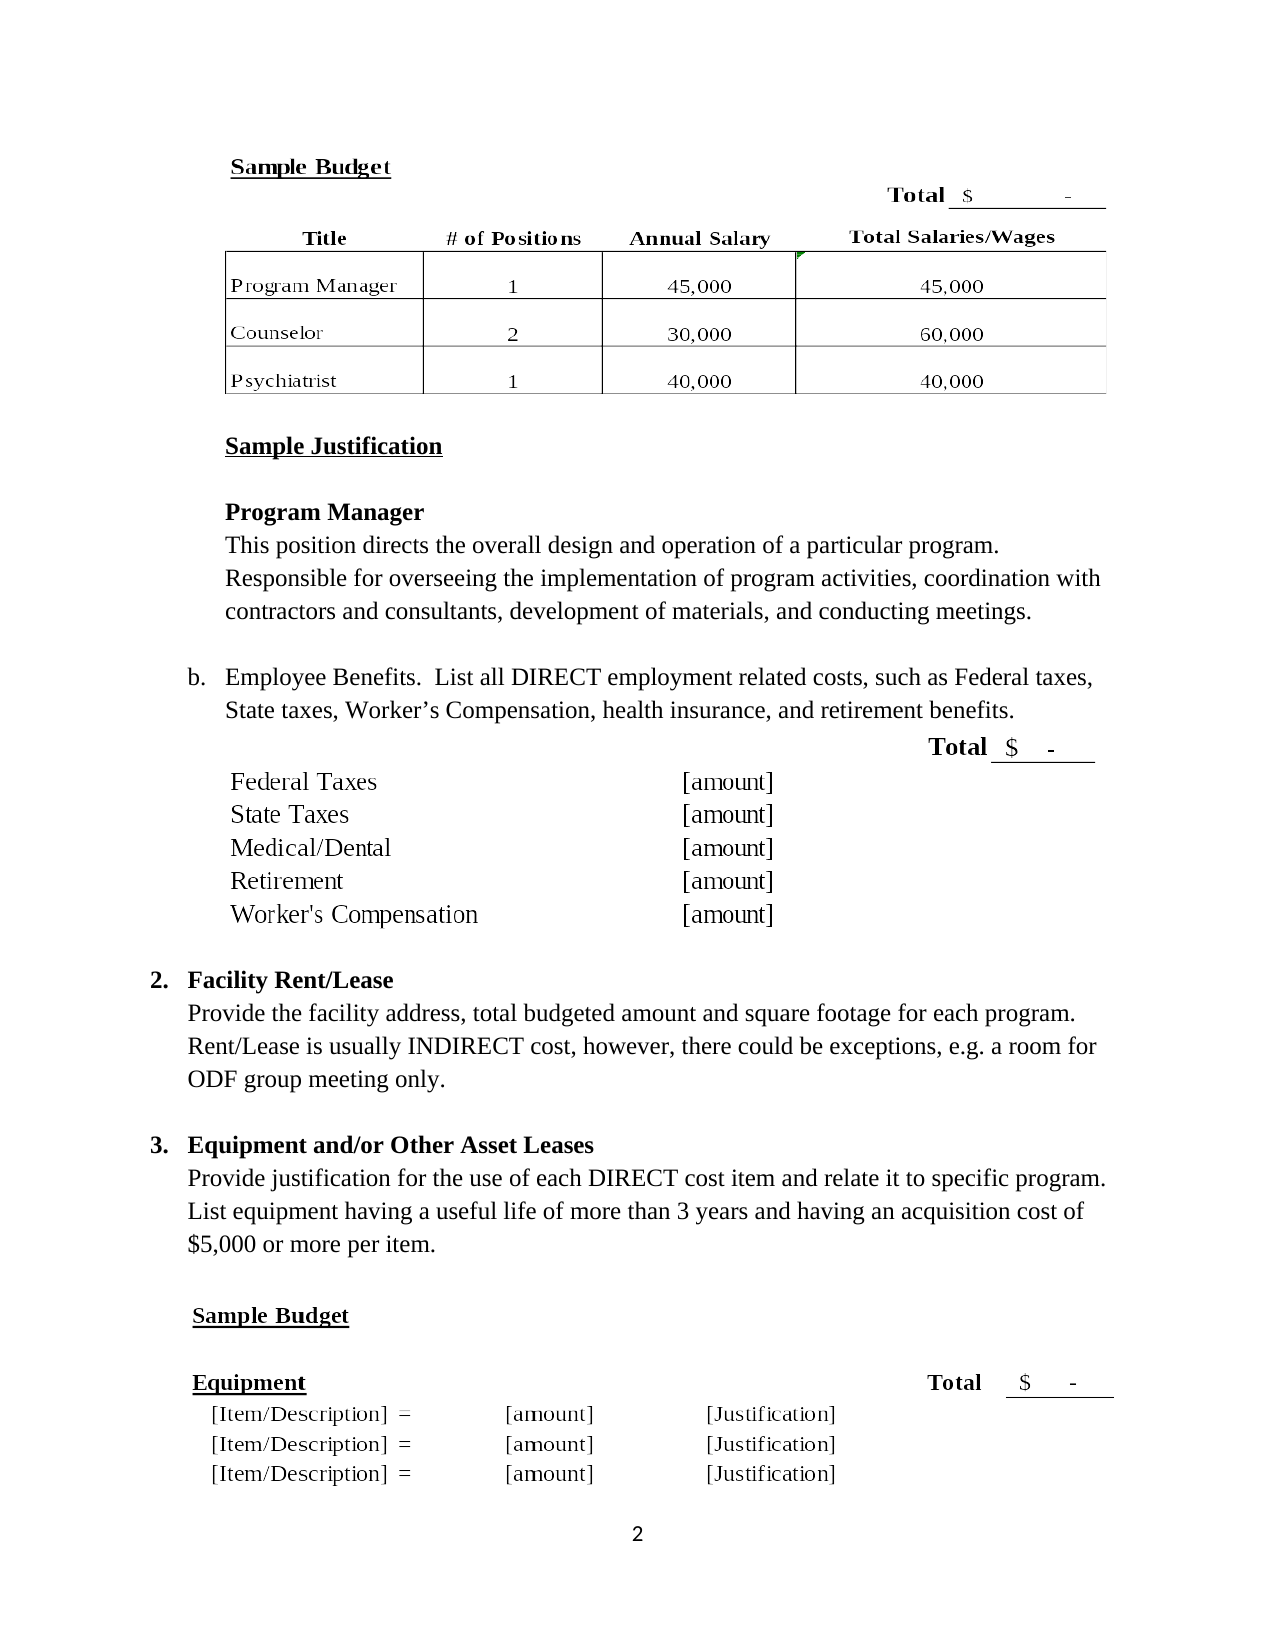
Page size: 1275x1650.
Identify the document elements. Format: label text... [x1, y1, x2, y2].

list Employee Benefits. List all DIRECT employment related costs, such as Federal taxes, State taxes, Worker’s Compensation, health insurance, and retirement benefits. [187, 662, 1125, 724]
list Sample Justification [225, 431, 1125, 460]
list Program Manager [225, 497, 1125, 526]
list Facility Rent/Lease [150, 965, 1125, 994]
list Provide the facility address, total budgeted amount and square footage for each program. Rent/Lease is usually INDIRECT cost, however, there could be exceptions, e.g. a room for ODF group meeting only. [187, 998, 1125, 1093]
list This position directs the overall design and operation of a particular program. Responsible for overseeing the implementation of program activities, coordination with contractors and consultants, development of materials, and conducting meetings. [225, 530, 1125, 625]
list Equipment and/or Other Asset Leases [150, 1130, 1125, 1159]
list Provide justification for the use of each DIRECT cost item and relate it to specific program. List equipment having a useful life of more than 3 years and having an acquisition cost of $5,000 or more per item. [187, 1163, 1125, 1258]
